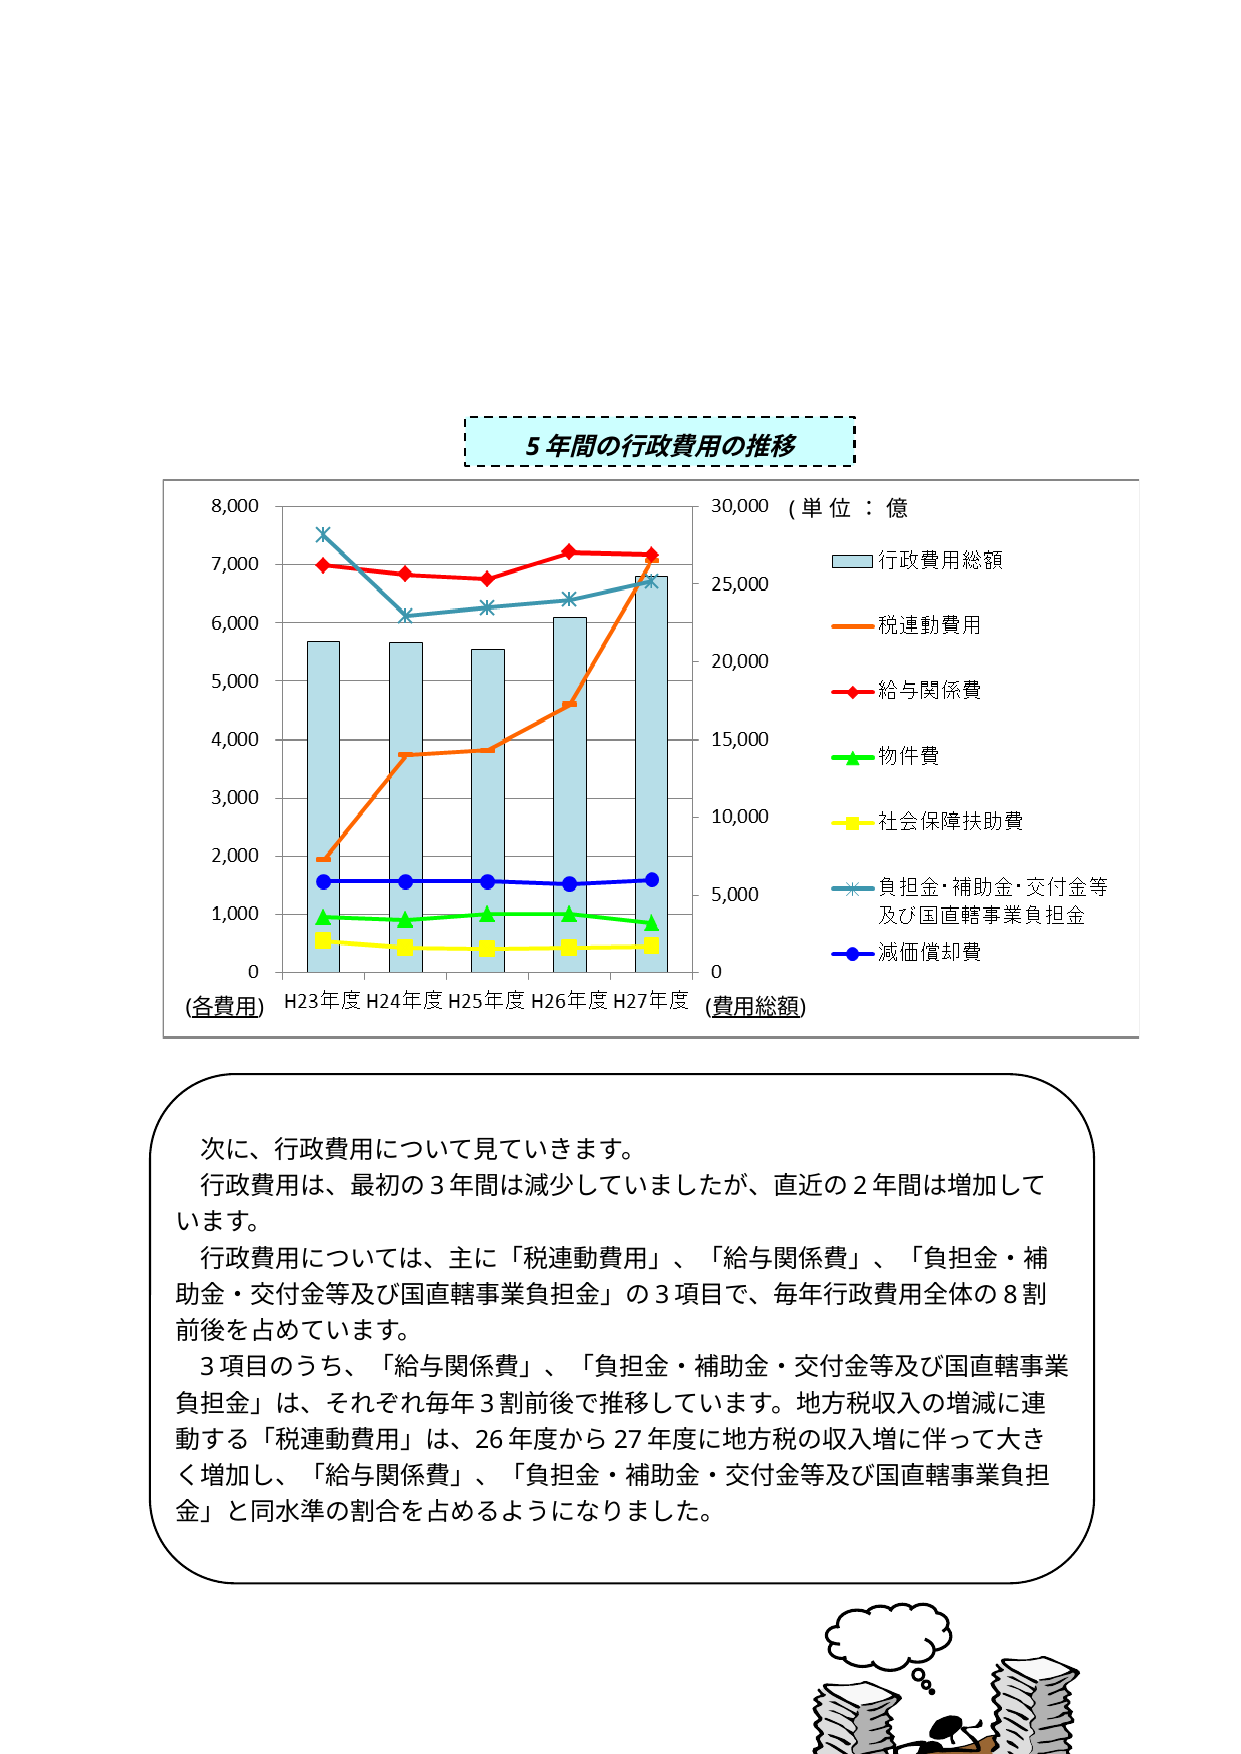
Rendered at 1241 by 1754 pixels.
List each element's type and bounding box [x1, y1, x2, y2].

picture [162, 479, 1140, 1039]
